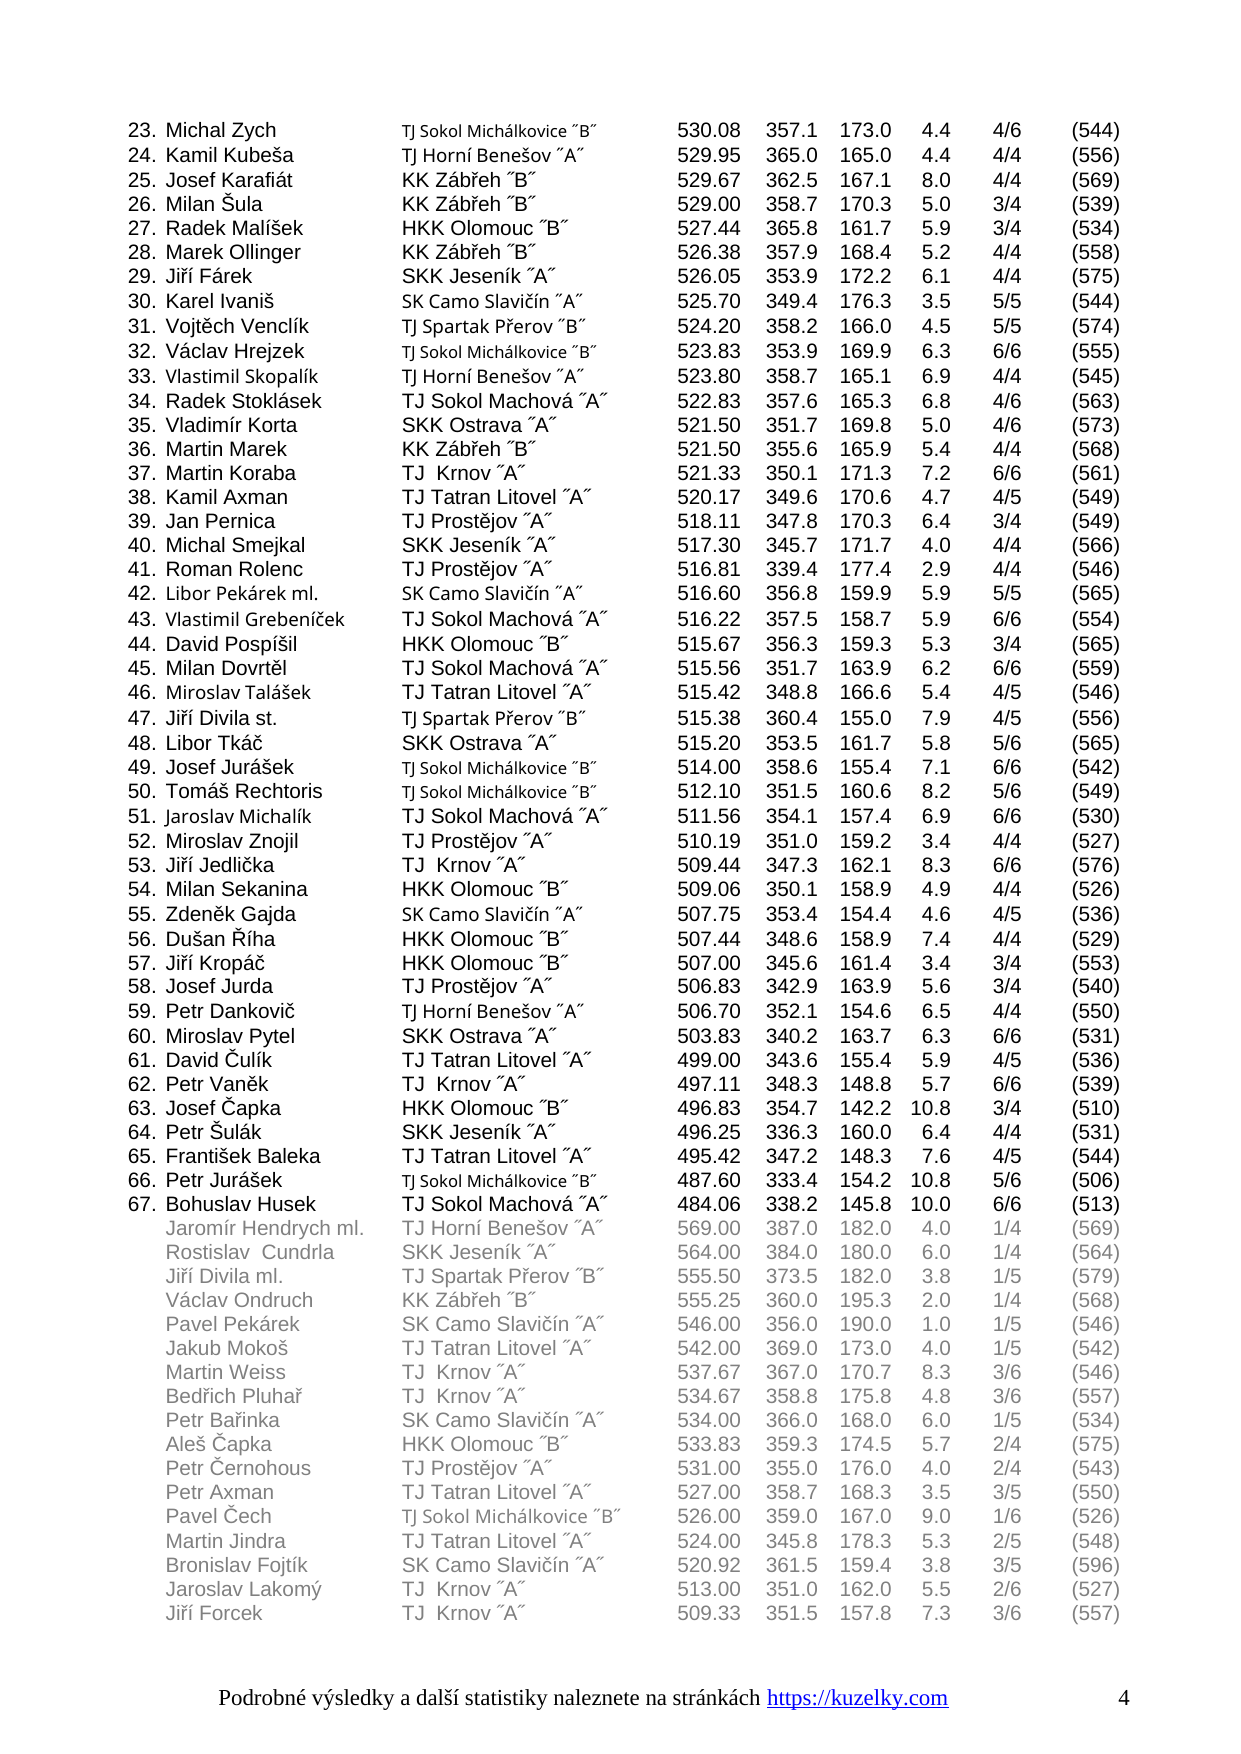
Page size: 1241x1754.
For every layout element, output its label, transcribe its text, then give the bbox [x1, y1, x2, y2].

text 49. Josef Jurášek TJ Sokol Michálkovice ˝B˝ 514.00 358.6 155.4 7.1 6/6 (542) [106, 754, 1134, 779]
text Bedřich Pluhař TJ Krnov ˝A˝ 534.67 358.8 175.8 4.8 3/6 (557) [106, 1384, 1134, 1408]
text Jiří Divila ml. TJ Spartak Přerov ˝B˝ 555.50 373.5 182.0 3.8 1/5 (579) [106, 1264, 1134, 1288]
text 38. Kamil Axman TJ Tatran Litovel ˝A˝ 520.17 349.6 170.6 4.7 4/5 (549) [106, 485, 1134, 509]
text 64. Petr Šulák SKK Jeseník ˝A˝ 496.25 336.3 160.0 6.4 4/4 (531) [106, 1120, 1134, 1144]
text 30. Karel Ivaniš SK Camo Slavičín ˝A˝ 525.70 349.4 176.3 3.5 5/5 (544) [106, 288, 1134, 313]
text 56. Dušan Říha HKK Olomouc ˝B˝ 507.44 348.6 158.9 7.4 4/4 (529) [106, 926, 1134, 950]
text 23. Michal Zych TJ Sokol Michálkovice ˝B˝ 530.08 357.1 173.0 4.4 4/6 (544) [106, 118, 1134, 143]
text 31. Vojtěch Venclík TJ Spartak Přerov ˝B˝ 524.20 358.2 166.0 4.5 5/5 (574) [106, 313, 1134, 339]
text 61. David Čulík TJ Tatran Litovel ˝A˝ 499.00 343.6 155.4 5.9 4/5 (536) [106, 1048, 1134, 1072]
text Jaroslav Lakomý TJ Krnov ˝A˝ 513.00 351.0 162.0 5.5 2/6 (527) [106, 1577, 1134, 1601]
text 45. Milan Dovrtěl TJ Sokol Machová ˝A˝ 515.56 351.7 163.9 6.2 6/6 (559) [106, 656, 1134, 679]
text Jaromír Hendrych ml. TJ Horní Benešov ˝A˝ 569.00 387.0 182.0 4.0 1/4 (569) [106, 1216, 1134, 1240]
text 51. Jaroslav Michalík TJ Sokol Machová ˝A˝ 511.56 354.1 157.4 6.9 6/6 (530) [106, 803, 1134, 829]
text Jiří Forcek TJ Krnov ˝A˝ 509.33 351.5 157.8 7.3 3/6 (557) [106, 1601, 1134, 1625]
text Pavel Čech TJ Sokol Michálkovice ˝B˝ 526.00 359.0 167.0 9.0 1/6 (526) [106, 1503, 1134, 1529]
text 28. Marek Ollinger KK Zábřeh ˝B˝ 526.38 357.9 168.4 5.2 4/4 (558) [106, 240, 1134, 264]
text 43. Vlastimil Grebeníček TJ Sokol Machová ˝A˝ 516.22 357.5 158.7 5.9 6/6 (554) [106, 606, 1134, 632]
text 66. Petr Jurášek TJ Sokol Michálkovice ˝B˝ 487.60 333.4 154.2 10.8 5/6 (506) [106, 1168, 1134, 1192]
text Martin Jindra TJ Tatran Litovel ˝A˝ 524.00 345.8 178.3 5.3 2/5 (548) [106, 1529, 1134, 1553]
text 62. Petr Vaněk TJ Krnov ˝A˝ 497.11 348.3 148.8 5.7 6/6 (539) [106, 1072, 1134, 1096]
text Bronislav Fojtík SK Camo Slavičín ˝A˝ 520.92 361.5 159.4 3.8 3/5 (596) [106, 1553, 1134, 1577]
text 25. Josef Karafiát KK Zábřeh ˝B˝ 529.67 362.5 167.1 8.0 4/4 (569) [106, 168, 1134, 192]
text Martin Weiss TJ Krnov ˝A˝ 537.67 367.0 170.7 8.3 3/6 (546) [106, 1360, 1134, 1384]
text 46. Miroslav Talášek TJ Tatran Litovel ˝A˝ 515.42 348.8 166.6 5.4 4/5 (546) [106, 679, 1134, 705]
text Petr Axman TJ Tatran Litovel ˝A˝ 527.00 358.7 168.3 3.5 3/5 (550) [106, 1479, 1134, 1503]
text Pavel Pekárek SK Camo Slavičín ˝A˝ 546.00 356.0 190.0 1.0 1/5 (546) [106, 1312, 1134, 1336]
text 57. Jiří Kropáč HKK Olomouc ˝B˝ 507.00 345.6 161.4 3.4 3/4 (553) [106, 950, 1134, 974]
text Petr Černohous TJ Prostějov ˝A˝ 531.00 355.0 176.0 4.0 2/4 (543) [106, 1456, 1134, 1479]
text 34. Radek Stoklásek TJ Sokol Machová ˝A˝ 522.83 357.6 165.3 6.8 4/6 (563) [106, 389, 1134, 413]
text 36. Martin Marek KK Zábřeh ˝B˝ 521.50 355.6 165.9 5.4 4/4 (568) [106, 437, 1134, 461]
text 47. Jiří Divila st. TJ Spartak Přerov ˝B˝ 515.38 360.4 155.0 7.9 4/5 (556) [106, 705, 1134, 731]
text 53. Jiří Jedlička TJ Krnov ˝A˝ 509.44 347.3 162.1 8.3 6/6 (576) [106, 853, 1134, 877]
text 37. Martin Koraba TJ Krnov ˝A˝ 521.33 350.1 171.3 7.2 6/6 (561) [106, 461, 1134, 485]
text 39. Jan Pernica TJ Prostějov ˝A˝ 518.11 347.8 170.3 6.4 3/4 (549) [106, 509, 1134, 533]
text 58. Josef Jurda TJ Prostějov ˝A˝ 506.83 342.9 163.9 5.6 3/4 (540) [106, 974, 1134, 998]
text 67. Bohuslav Husek TJ Sokol Machová ˝A˝ 484.06 338.2 145.8 10.0 6/6 (513) [106, 1192, 1134, 1216]
text 32. Václav Hrejzek TJ Sokol Michálkovice ˝B˝ 523.83 353.9 169.9 6.3 6/6 (555) [106, 339, 1134, 363]
text 33. Vlastimil Skopalík TJ Horní Benešov ˝A˝ 523.80 358.7 165.1 6.9 4/4 (545) [106, 363, 1134, 389]
text Aleš Čapka HKK Olomouc ˝B˝ 533.83 359.3 174.5 5.7 2/4 (575) [106, 1432, 1134, 1456]
text 54. Milan Sekanina HKK Olomouc ˝B˝ 509.06 350.1 158.9 4.9 4/4 (526) [106, 877, 1134, 901]
text 35. Vladimír Korta SKK Ostrava ˝A˝ 521.50 351.7 169.8 5.0 4/6 (573) [106, 413, 1134, 437]
text 40. Michal Smejkal SKK Jeseník ˝A˝ 517.30 345.7 171.7 4.0 4/4 (566) [106, 533, 1134, 557]
text 44. David Pospíšil HKK Olomouc ˝B˝ 515.67 356.3 159.3 5.3 3/4 (565) [106, 632, 1134, 656]
text 42. Libor Pekárek ml. SK Camo Slavičín ˝A˝ 516.60 356.8 159.9 5.9 5/5 (565) [106, 581, 1134, 606]
text 27. Radek Malíšek HKK Olomouc ˝B˝ 527.44 365.8 161.7 5.9 3/4 (534) [106, 216, 1134, 240]
text Václav Ondruch KK Zábřeh ˝B˝ 555.25 360.0 195.3 2.0 1/4 (568) [106, 1288, 1134, 1312]
text 26. Milan Šula KK Zábřeh ˝B˝ 529.00 358.7 170.3 5.0 3/4 (539) [106, 192, 1134, 216]
text 29. Jiří Fárek SKK Jeseník ˝A˝ 526.05 353.9 172.2 6.1 4/4 (575) [106, 264, 1134, 288]
text 24. Kamil Kubeša TJ Horní Benešov ˝A˝ 529.95 365.0 165.0 4.4 4/4 (556) [106, 143, 1134, 168]
text 41. Roman Rolenc TJ Prostějov ˝A˝ 516.81 339.4 177.4 2.9 4/4 (546) [106, 557, 1134, 581]
text 48. Libor Tkáč SKK Ostrava ˝A˝ 515.20 353.5 161.7 5.8 5/6 (565) [106, 731, 1134, 754]
text Jakub Mokoš TJ Tatran Litovel ˝A˝ 542.00 369.0 173.0 4.0 1/5 (542) [106, 1336, 1134, 1360]
text 63. Josef Čapka HKK Olomouc ˝B˝ 496.83 354.7 142.2 10.8 3/4 (510) [106, 1096, 1134, 1120]
text 59. Petr Dankovič TJ Horní Benešov ˝A˝ 506.70 352.1 154.6 6.5 4/4 (550) [106, 998, 1134, 1024]
text 60. Miroslav Pytel SKK Ostrava ˝A˝ 503.83 340.2 163.7 6.3 6/6 (531) [106, 1024, 1134, 1048]
text Rostislav Cundrla SKK Jeseník ˝A˝ 564.00 384.0 180.0 6.0 1/4 (564) [106, 1240, 1134, 1264]
text 50. Tomáš Rechtoris TJ Sokol Michálkovice ˝B˝ 512.10 351.5 160.6 8.2 5/6 (549) [106, 779, 1134, 803]
text 52. Miroslav Znojil TJ Prostějov ˝A˝ 510.19 351.0 159.2 3.4 4/4 (527) [106, 829, 1134, 853]
text 65. František Baleka TJ Tatran Litovel ˝A˝ 495.42 347.2 148.3 7.6 4/5 (544) [106, 1144, 1134, 1168]
text Petr Bařinka SK Camo Slavičín ˝A˝ 534.00 366.0 168.0 6.0 1/5 (534) [106, 1408, 1134, 1432]
text 55. Zdeněk Gajda SK Camo Slavičín ˝A˝ 507.75 353.4 154.4 4.6 4/5 (536) [106, 901, 1134, 926]
